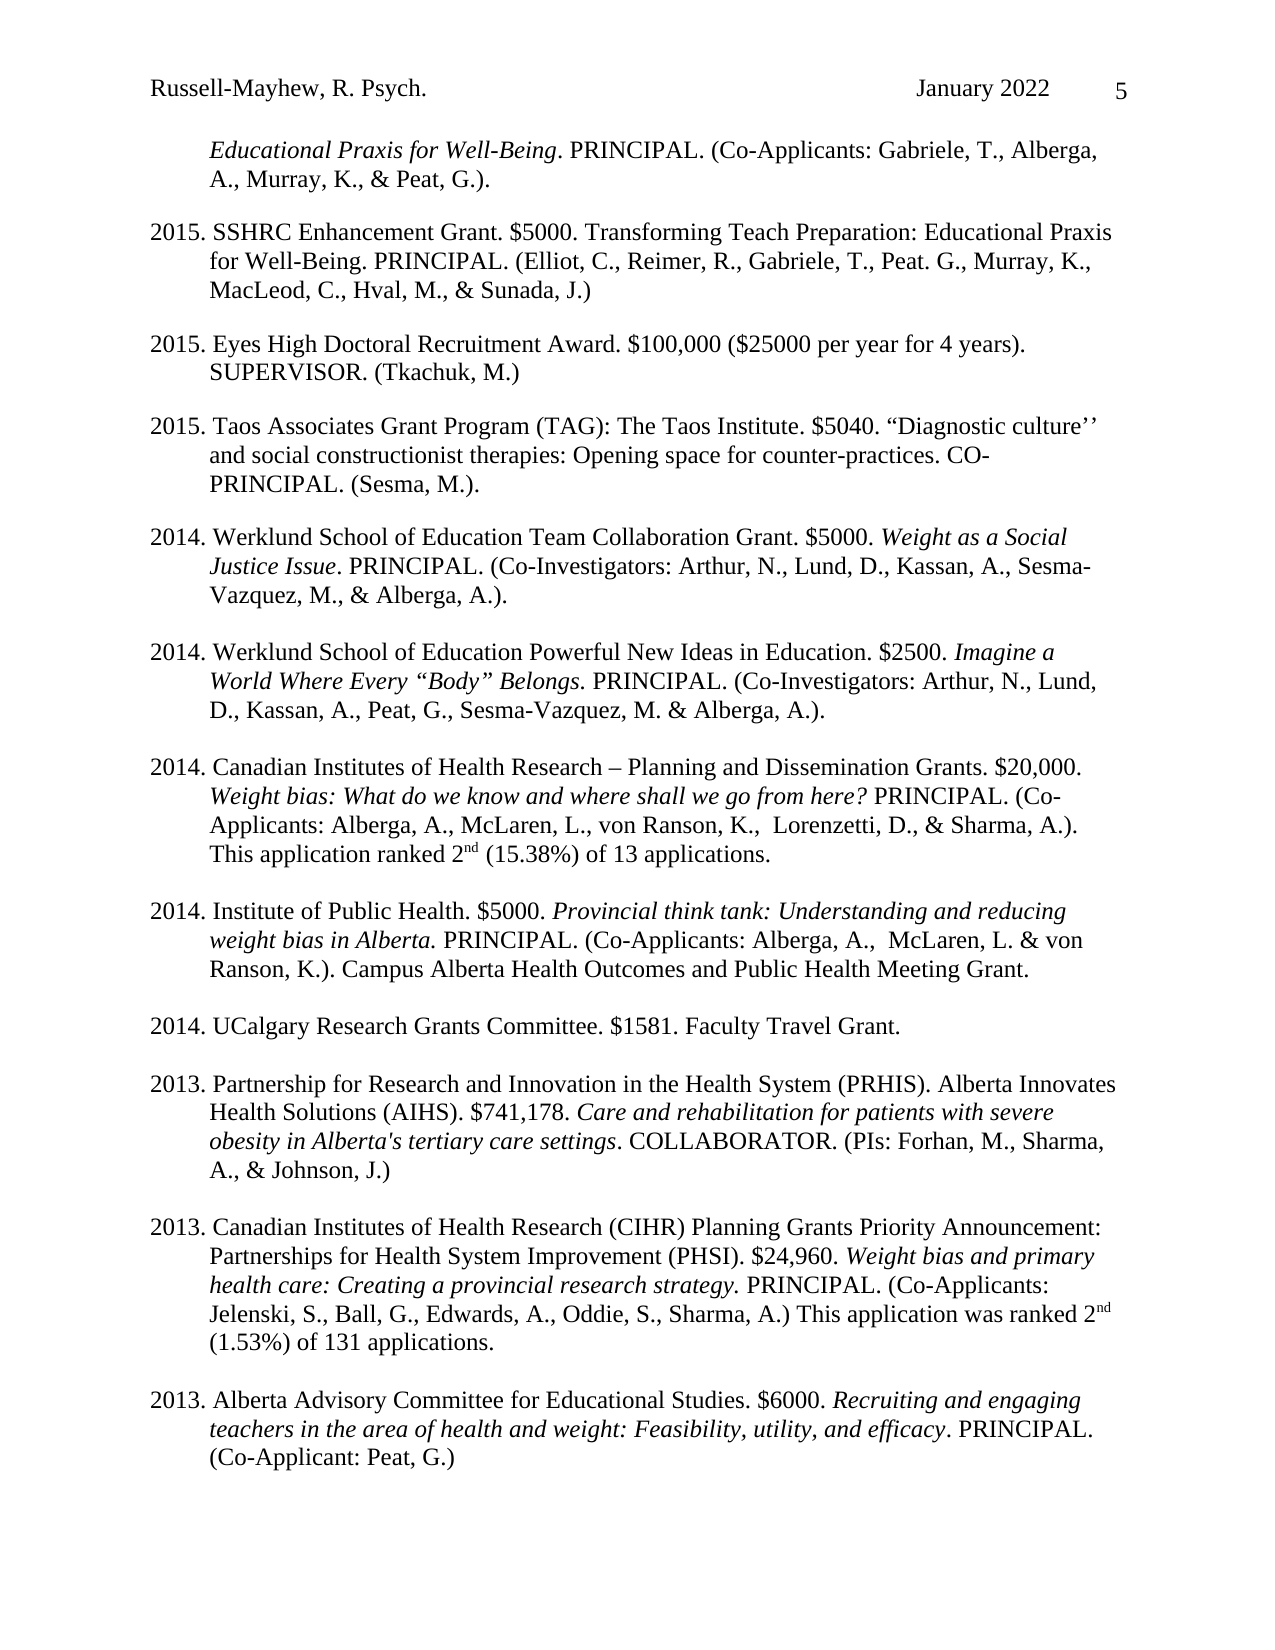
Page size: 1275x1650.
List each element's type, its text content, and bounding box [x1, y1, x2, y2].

text 2014. UCalgary Research Grants Committee. $1581. Faculty Travel Grant. [150, 1011, 1125, 1040]
text 2014. Institute of Public Health. $5000. Provincial think tank: Understanding and reducing weight bias in Alberta. PRINCIPAL. (Co-Applicants: Alberga, A., McLaren, L. & von Ranson, K.). Campus Alberta Health Outcomes and Public Health Meeting Grant. [150, 896, 1125, 982]
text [150, 135, 1125, 192]
text 2015. Eyes High Doctoral Recruitment Award. $100,000 ($25000 per year for 4 years). SUPERVISOR. (Tkachuk, M.) [150, 329, 1125, 386]
text 2014. Canadian Institutes of Health Research – Planning and Dissemination Grants. $20,000. Weight bias: What do we know and where shall we go from here? PRINCIPAL. (Co-Applicants: Alberga, A., McLaren, L., von Ranson, K., Lorenzetti, D., & Sharma, A.). This application ranked 2nd (15.38%) of 13 applications. [150, 752, 1125, 867]
text 2014. Werklund School of Education Team Collaboration Grant. $5000. Weight as a Social Justice Issue. PRINCIPAL. (Co-Investigators: Arthur, N., Lund, D., Kassan, A., Sesma-Vazquez, M., & Alberga, A.). [150, 522, 1125, 609]
text 2015. Taos Associates Grant Program (TAG): The Taos Institute. $5040. “Diagnostic culture’’ and social constructionist therapies: Opening space for counter-practices. CO-PRINCIPAL. (Sesma, M.). [150, 411, 1125, 497]
text 2015. SSHRC Enhancement Grant. $5000. Transforming Teach Preparation: Educational Praxis for Well-Being. PRINCIPAL. (Elliot, C., Reimer, R., Gabriele, T., Peat. G., Murray, K., MacLeod, C., Hval, M., & Sunada, J.) [150, 217, 1125, 304]
text 2014. Werklund School of Education Powerful New Ideas in Education. $2500. Imagine a World Where Every “Body” Belongs. PRINCIPAL. (Co-Investigators: Arthur, N., Lund, D., Kassan, A., Peat, G., Sesma-Vazquez, M. & Alberga, A.). [150, 637, 1125, 724]
text 2013. Canadian Institutes of Health Research (CIHR) Planning Grants Priority Announcement: Partnerships for Health System Improvement (PHSI). $24,960. Weight bias and primary health care: Creating a provincial research strategy. PRINCIPAL. (Co-Applicants: Jelenski, S., Ball, G., Edwards, A., Oddie, S., Sharma, A.) This application was ranked 2nd (1.53%) of 131 applications. [150, 1212, 1125, 1356]
text 2013. Alberta Advisory Committee for Educational Studies. $6000. Recruiting and engaging teachers in the area of health and weight: Feasibility, utility, and efficacy. PRINCIPAL. (Co-Applicant: Peat, G.) [150, 1385, 1125, 1471]
text 2013. Partnership for Research and Innovation in the Health System (PRHIS). Alberta Innovates Health Solutions (AIHS). $741,178. Care and rehabilitation for patients with severe obesity in Alberta's tertiary care settings. COLLABORATOR. (PIs: Forhan, M., Sharma, A., & Johnson, J.) [150, 1069, 1125, 1184]
